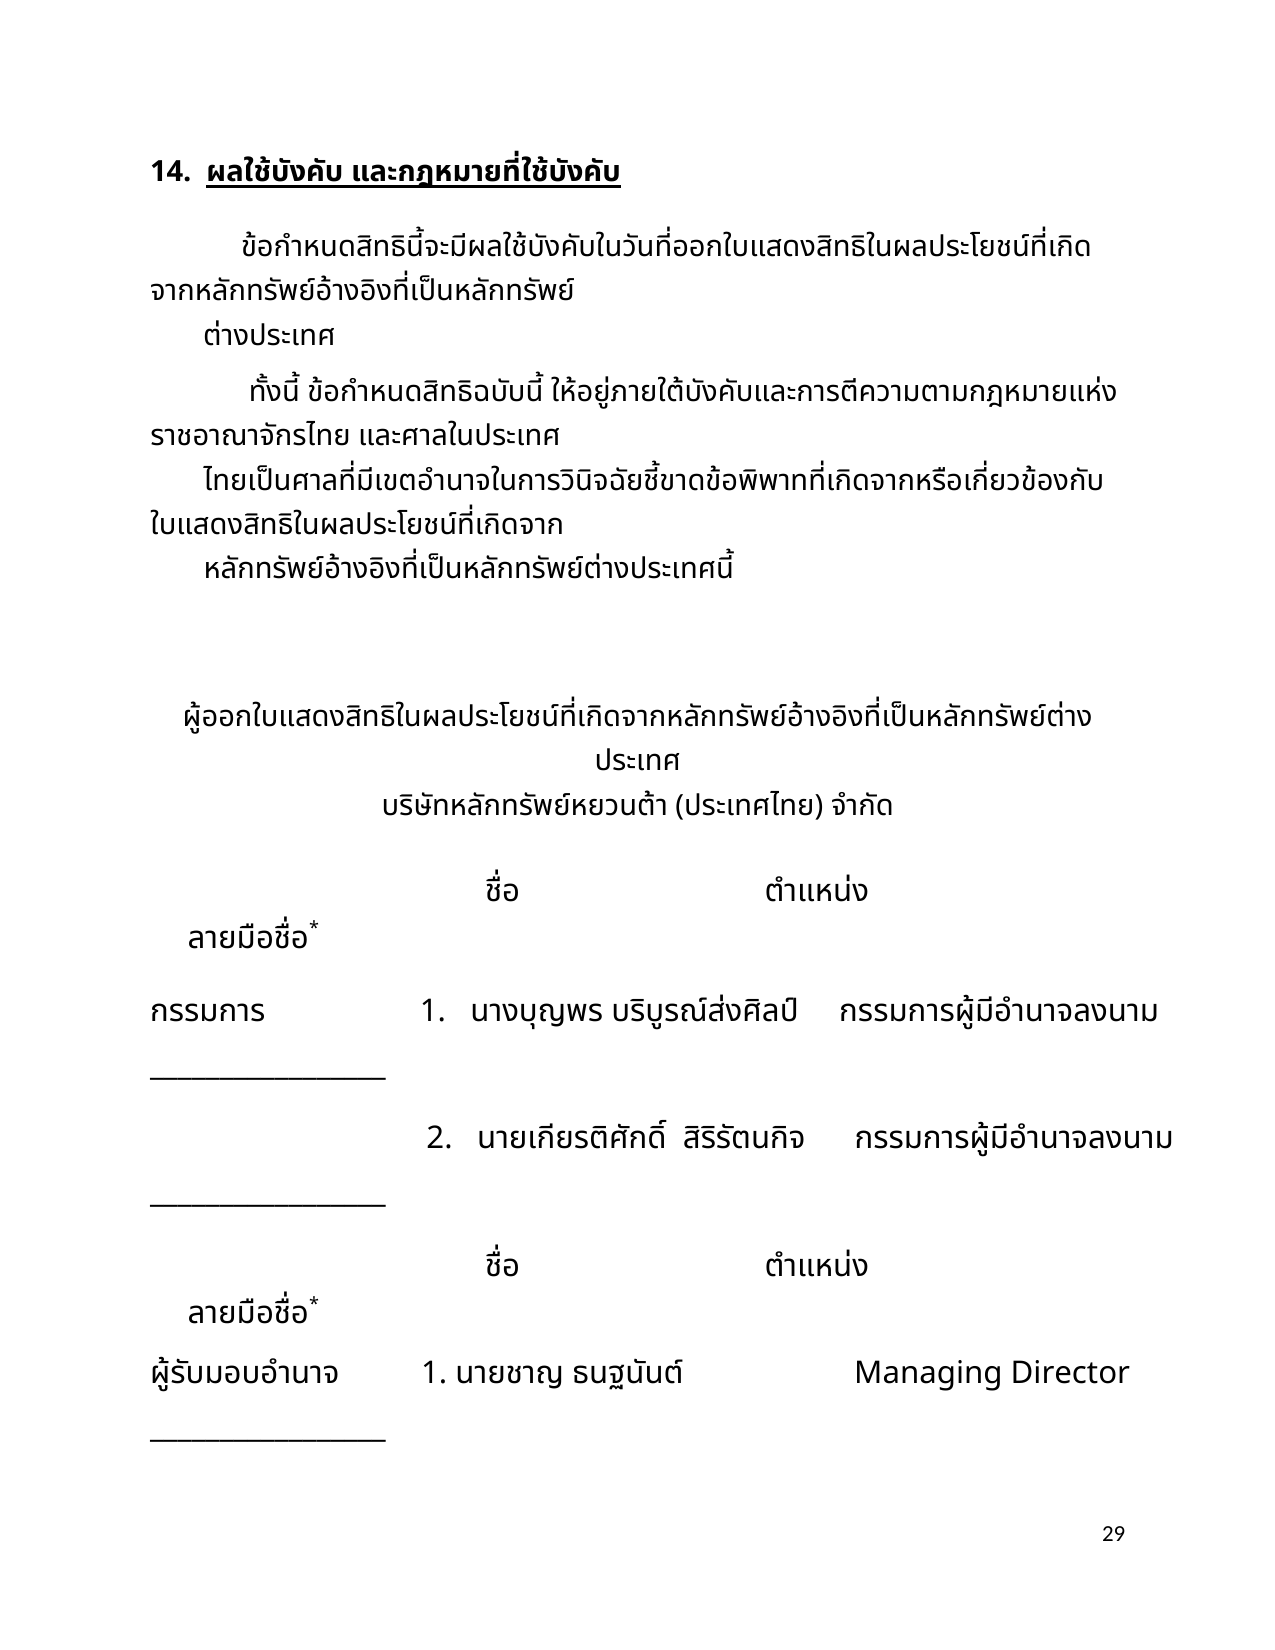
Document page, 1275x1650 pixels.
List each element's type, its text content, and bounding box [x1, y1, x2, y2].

text บริษัทหลักทรัพย์หยวนต้า (ประเทศไทย) จำกัด [150, 784, 1125, 828]
text กรรมการ 1. นางบุญพร บริบูรณ์ส่งศิลป์ กรรมการผู้มีอำนาจลงนาม _________________ [150, 988, 1179, 1084]
text ทั้งนี้ ข้อกำหนดสิทธิฉบับนี้ ให้อยู่ภายใต้บังคับและการตีความตามกฎหมายแห่งราชอาณาจักรไทย และศาลในประเทศ ไทยเป็นศาลที่มีเขตอำนาจในการวินิจฉัยชี้ขาดข้อพิพาทที่เกิดจากหรือเกี่ยวข้องกับใบแสดงสิทธิในผลประโยชน์ที่เกิดจาก หลักทรัพย์อ้างอิงที่เป็นหลักทรัพย์ต่างประเทศนี้ [150, 371, 1125, 591]
text ชื่อ ตำแหน่ง ลายมือชื่อ* [187, 1243, 1152, 1338]
text ชื่อ ตำแหน่ง ลายมือชื่อ* [187, 868, 1152, 963]
text ผู้รับมอบอำนาจ 1. นายชาญ ธนฐนันต์ Managing Director _________________ [150, 1350, 1179, 1447]
list ผลใช้บังคับ และกฎหมายที่ใช้บังคับ [150, 150, 1125, 194]
text ข้อกำหนดสิทธินี้จะมีผลใช้บังคับในวันที่ออกใบแสดงสิทธิในผลประโยชน์ที่เกิดจากหลักทรัพย์อ้างอิงที่เป็นหลักทรัพย์ ต่างประเทศ [150, 226, 1125, 358]
text 2. นายเกียรติศักดิ์ สิริรัตนกิจ กรรมการผู้มีอำนาจลงนาม _________________ [150, 1115, 1179, 1212]
text ผู้ออกใบแสดงสิทธิในผลประโยชน์ที่เกิดจากหลักทรัพย์อ้างอิงที่เป็นหลักทรัพย์ต่างประเทศ [150, 696, 1125, 784]
